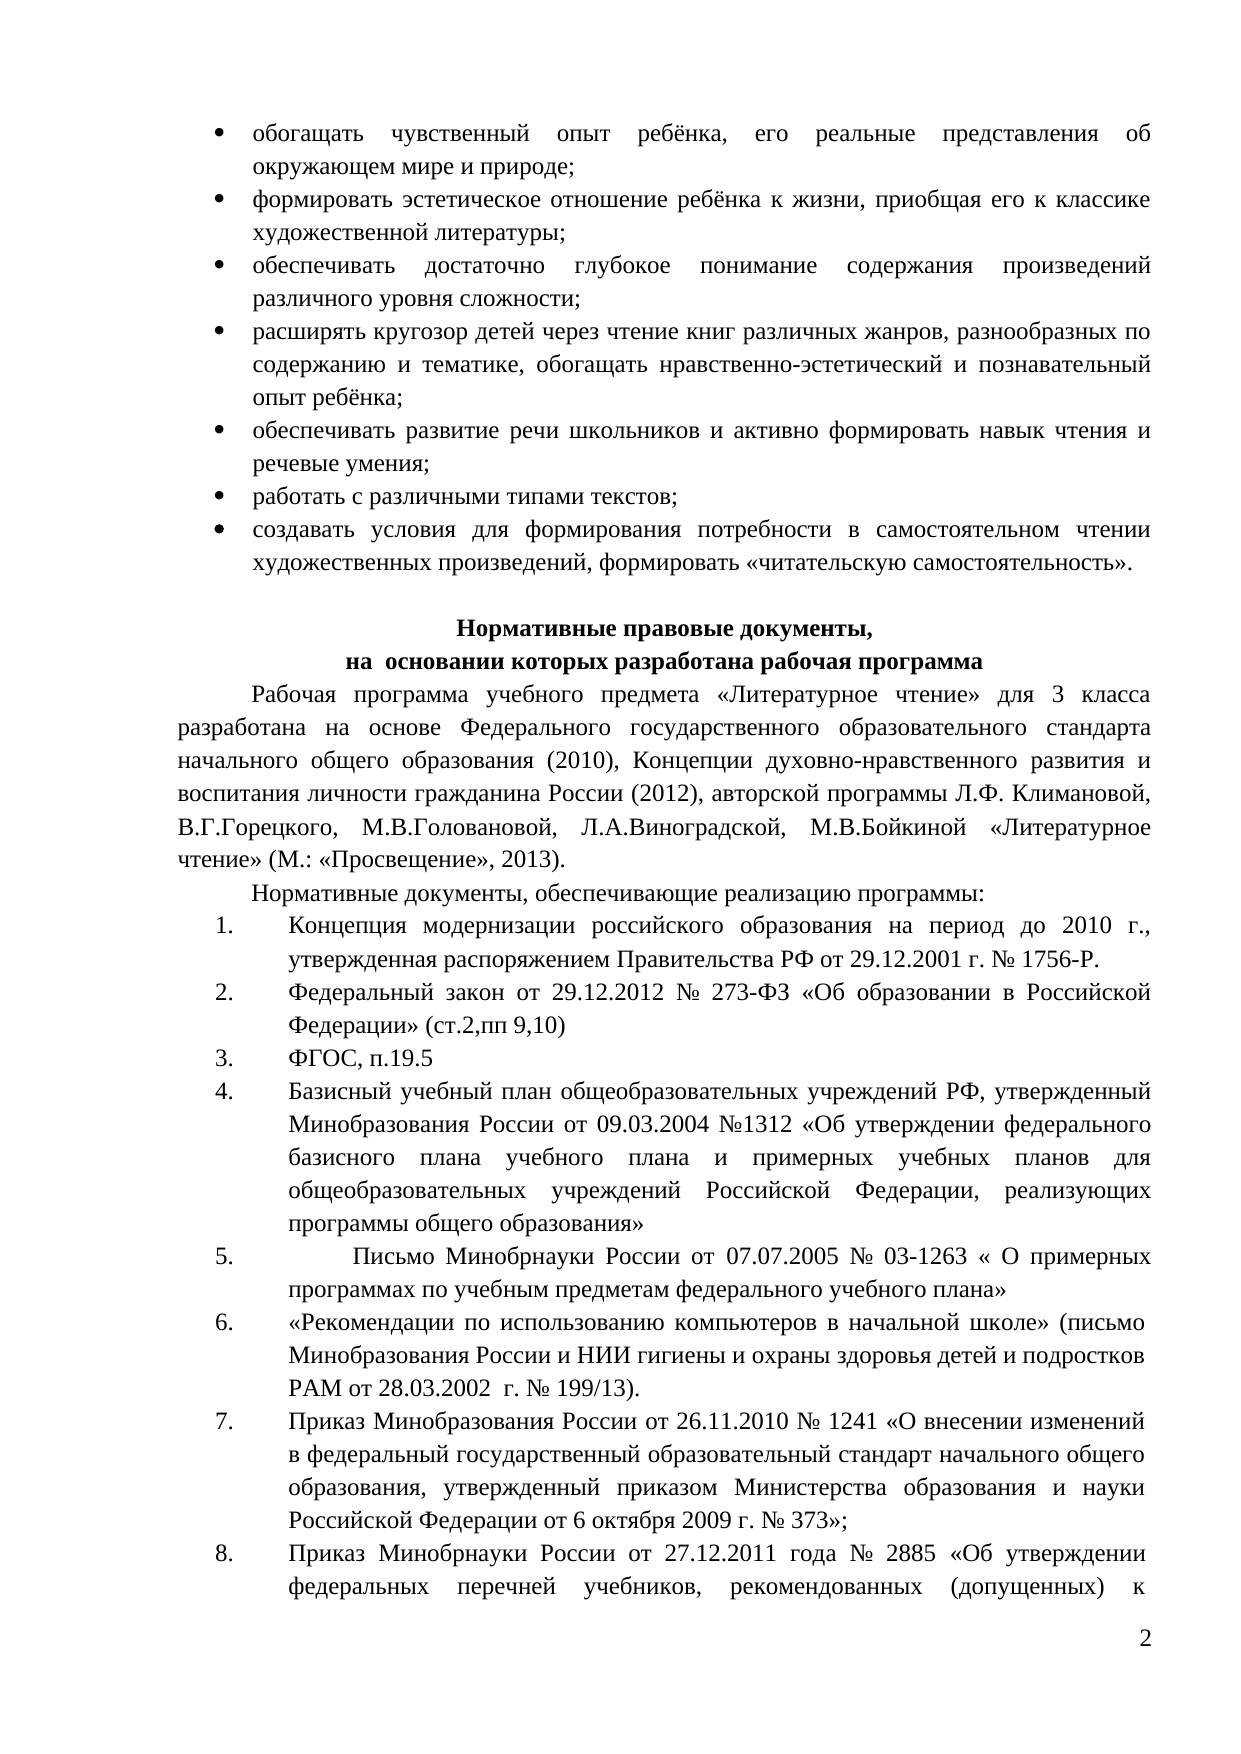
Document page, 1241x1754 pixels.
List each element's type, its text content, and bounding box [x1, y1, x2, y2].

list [215, 1538, 1146, 1600]
list Приказ Минобразования России от 26.11.2010 № 1241 «О внесении изменений в федеральный государственный образовательный стандарт начального общего образования, утвержденный приказом Министерства образования и науки Российской Федерации от 6 октября 2009 г. № 373»; [215, 1406, 1146, 1534]
text Нормативные документы, обеспечивающие реализацию программы: [177, 878, 1152, 906]
list расширять кругозор детей через чтение книг различных жанров, разнообразных по содержанию и тематике, обогащать нравственно-эстетический и познавательный опыт ребёнка; [215, 316, 1152, 411]
list Базисный учебный план общеобразовательных учреждений РФ, утвержденный Минобразования России от 09.03.2004 №1312 «Об утверждении федерального базисного плана учебного плана и примерных учебных планов для общеобразовательных учреждений Российской Федерации, реализующих программы общего образования» [215, 1076, 1152, 1237]
list Федеральный закон от 29.12.2012 № 273-ФЗ «Об образовании в Российской Федерации» (ст.2,пп 9,10) [215, 977, 1152, 1038]
list работать с различными типами текстов; [215, 481, 1152, 510]
list обеспечивать развитие речи школьников и активно формировать навык чтения и речевые умения; [215, 415, 1152, 477]
list обогащать чувственный опыт ребёнка, его реальные представления об окружающем мире и природе; [215, 118, 1152, 180]
list формировать эстетическое отношение ребёнка к жизни, приобщая его к классике художественной литературы; [215, 184, 1152, 246]
list Письмо Минобрнауки России от 07.07.2005 № 03-1263 « О примерных программах по учебным предметам федерального учебного плана» [215, 1241, 1152, 1303]
text Нормативные правовые документы, [177, 613, 1152, 642]
list «Рекомендации по использованию компьютеров в начальной школе» (письмо Минобразования России и НИИ гигиены и охраны здоровья детей и подростков РАМ от 28.03.2002 г. № 199/13). [215, 1307, 1146, 1402]
list обеспечивать достаточно глубокое понимание содержания произведений различного уровня сложности; [215, 250, 1152, 312]
text Рабочая программа учебного предмета «Литературное чтение» для 3 класса разработана на основе Федерального государственного образовательного стандарта начального общего образования (2010), Концепции духовно-нравственного развития и воспитания личности гражданина России (2012), авторской программы Л.Ф. Климановой, В.Г.Горецкого, М.В.Головановой, Л.А.Виноградской, М.В.Бойкиной «Литературное чтение» (М.: «Просвещение», 2013). [177, 679, 1152, 873]
list ФГОС, п.19.5 [215, 1043, 1152, 1071]
list создавать условия для формирования потребности в самостоятельном чтении художественных произведений, формировать «читательскую самостоятельность». [215, 514, 1152, 576]
text на основании которых разработана рабочая программа [177, 646, 1152, 675]
list Концепция модернизации российского образования на период до 2010 г., утвержденная распоряжением Правительства РФ от 29.12.2001 г. № 1756-Р. [215, 911, 1152, 972]
